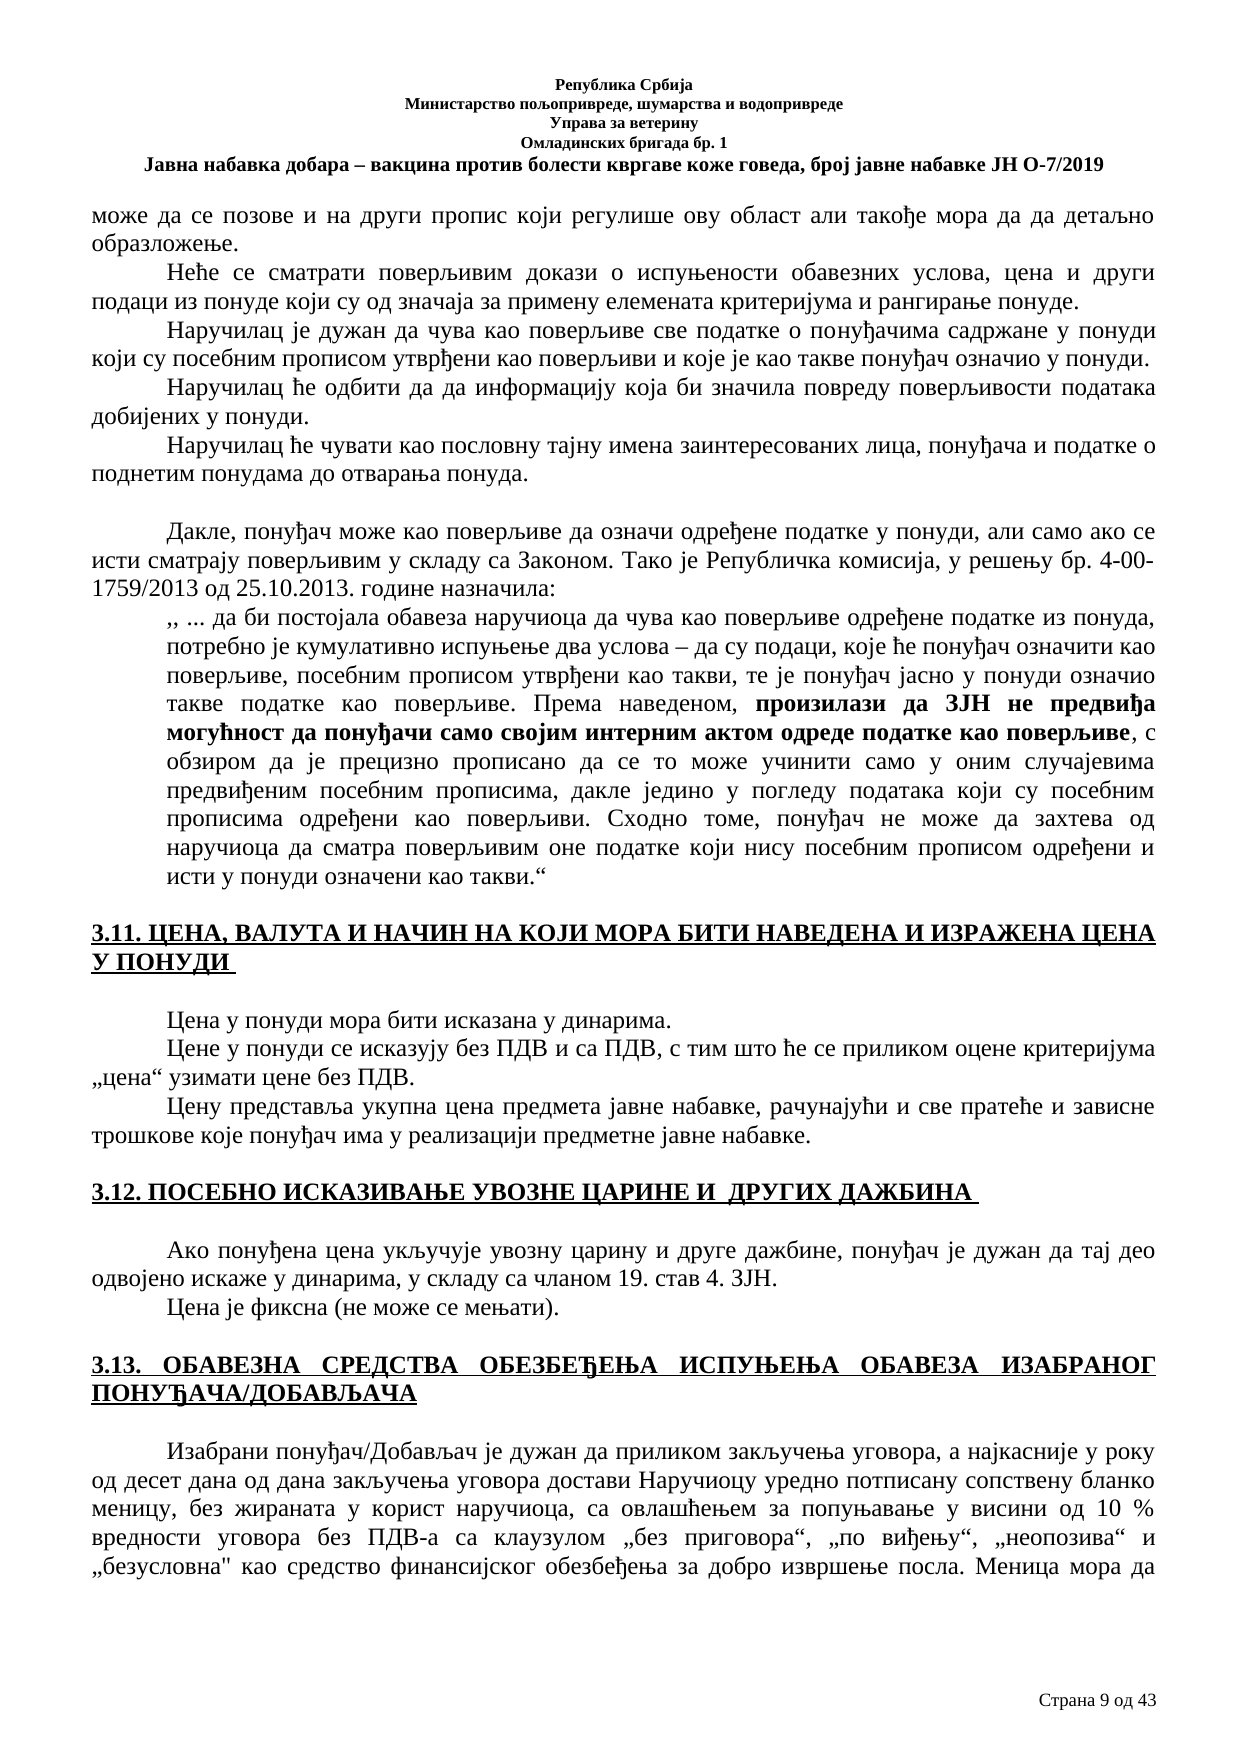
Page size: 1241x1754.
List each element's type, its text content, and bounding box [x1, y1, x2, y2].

text 3.11. ЦЕНА, ВАЛУТА И НАЧИН НА КОЈИ МОРА БИТИ НАВЕДЕНА И ИЗРАЖЕНА ЦЕНА У ПОНУДИ [91, 945, 1156, 976]
list Наручилац je дужан да чува као поверљиве све податке о понуђачима садржане у понуди који су посебним прописом утврђени као поверљиви и које је као такве понуђач означио у понуди. [91, 315, 1156, 372]
list Ако понуђена цена укључује увозну царину и друге дажбине, понуђач је дужан да тај део одвојено искаже у динарима, у складу са чланом 19. став 4. ЗЈН. [91, 1235, 1156, 1292]
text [91, 200, 1156, 257]
list Наручилац ће одбити да да информацију која би значила повреду поверљивости података добијених у понуди. [91, 372, 1156, 430]
text 3.13. ОБАВЕЗНА СРЕДСТВА ОБЕЗБЕЂЕЊА ИСПУЊЕЊА ОБАВЕЗА ИЗАБРАНОГ ПОНУЂАЧА/ДОБАВЉАЧА [91, 1350, 1156, 1375]
list Цена у понуди мора бити исказана у динарима. [91, 1005, 1156, 1033]
list Неће се сматрати поверљивим докази о испуњености обавезних услова, цена и други подаци из понуде који су од значаја за примену елемената критеријума и рангирање понуде. [91, 257, 1156, 315]
text ,, ... да би постојала обавеза наручиоца да чува као поверљиве одређене податке из понуда, потребно је кумулативно испуњење два услова – да су подаци, које ће понуђач означити као поверљиве, посебним прописом утврђени као такви, те је понуђач јасно у понуди означио такве податке као поверљиве. Према наведеном, произилази да ЗЈН не предвиђа могућност да понуђачи само својим интерним актом одреде податке као поверљиве, с обзиром да је прецизно прописано да се то може учинити само у оним случајевима предвиђеним посебним прописима, дакле једино у погледу података који су посебним прописима одређени као поверљиви. Сходно томе, понуђач не може да захтева од наручиоца да сматра поверљивим оне податке који нису посебним прописом одређени и исти у понуди означени као такви.“ [166, 602, 1156, 890]
list Цене у понуди се исказују без ПДВ и са ПДВ, с тим што ће се приликом оцене критеријума „цена“ узимати цене без ПДВ. [91, 1033, 1156, 1091]
list 3.12. ПОСЕБНО ИСКАЗИВАЊЕ УВОЗНЕ ЦАРИНЕ И ДРУГИХ ДАЖБИНА [91, 1177, 1156, 1206]
list Цена је фиксна (не може се мењати). [166, 1292, 1156, 1321]
text 3.11. ЦЕНА, ВАЛУТА И НАЧИН НА КОЈИ МОРА БИТИ НАВЕДЕНА И ИЗРАЖЕНА ЦЕНА У ПОНУДИ [91, 918, 1156, 943]
text Дакле, понуђач може као поверљиве да означи одређене податке у понуди, али само ако се исти сматрају поверљивим у складу са Законом. Тако је Републичка комисија, у решењу бр. 4-00-1759/2013 од 25.10.2013. године назначила: [91, 516, 1156, 602]
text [91, 1436, 1156, 1580]
text Цену представља укупна цена предмета јавне набавке, рачунајући и све пратеће и зависне трошкове које понуђач има у реализацији предметне јавне набавке. [91, 1091, 1156, 1148]
list Наручилац ће чувати као пословну тајну имена заинтересованих лица, понуђача и податке о поднетим понудама до отварања понуда. [91, 430, 1156, 487]
text 3.13. ОБАВЕЗНА СРЕДСТВА ОБЕЗБЕЂЕЊА ИСПУЊЕЊА ОБАВЕЗА ИЗАБРАНОГ ПОНУЂАЧА/ДОБАВЉАЧА [91, 1376, 1156, 1407]
